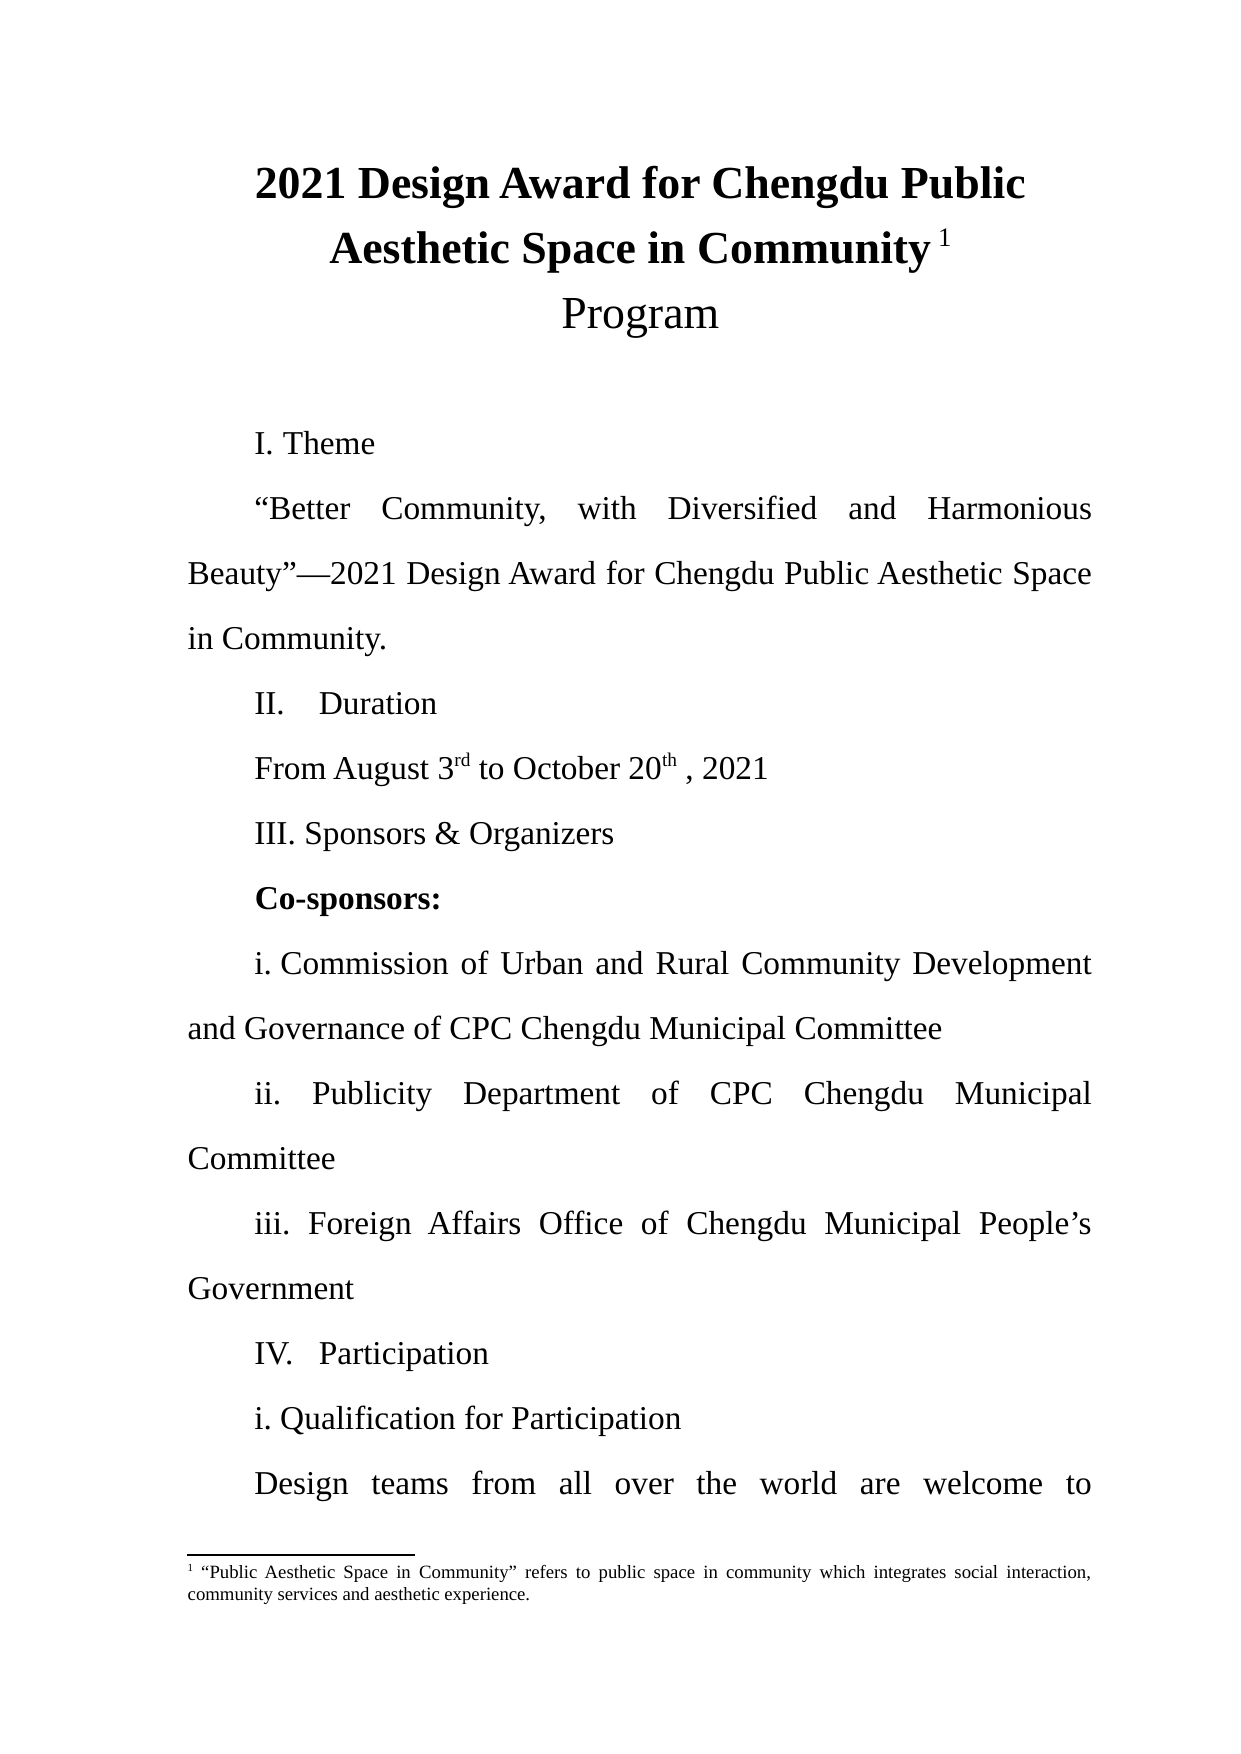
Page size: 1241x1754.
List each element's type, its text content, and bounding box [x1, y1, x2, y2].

text Program [187, 280, 1093, 345]
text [187, 1450, 1093, 1515]
text Co-sponsors: [187, 865, 1093, 930]
text ii. Publicity Department of CPC Chengdu Municipal Committee [187, 1060, 1093, 1190]
text “Better Community, with Diversified and Harmonious Beauty”—2021 Design Award for Chengdu Public Aesthetic Space in Community. [187, 475, 1093, 670]
text iii. Foreign Affairs Office of Chengdu Municipal People’s Government [187, 1190, 1093, 1320]
text II. Duration [187, 670, 1093, 735]
text From August 3rd to October 20th , 2021 [187, 735, 1093, 800]
text I. Theme [187, 410, 1093, 475]
text III. Sponsors & Organizers [187, 800, 1093, 865]
text IV. Participation [187, 1320, 1093, 1385]
text i. Qualification for Participation [187, 1385, 1093, 1450]
list Commission of Urban and Rural Community Development and Governance of CPC Chengdu Municipal Committee [187, 930, 1093, 1060]
text 2021 Design Award for Chengdu Public Aesthetic Space in Community [187, 150, 1093, 280]
